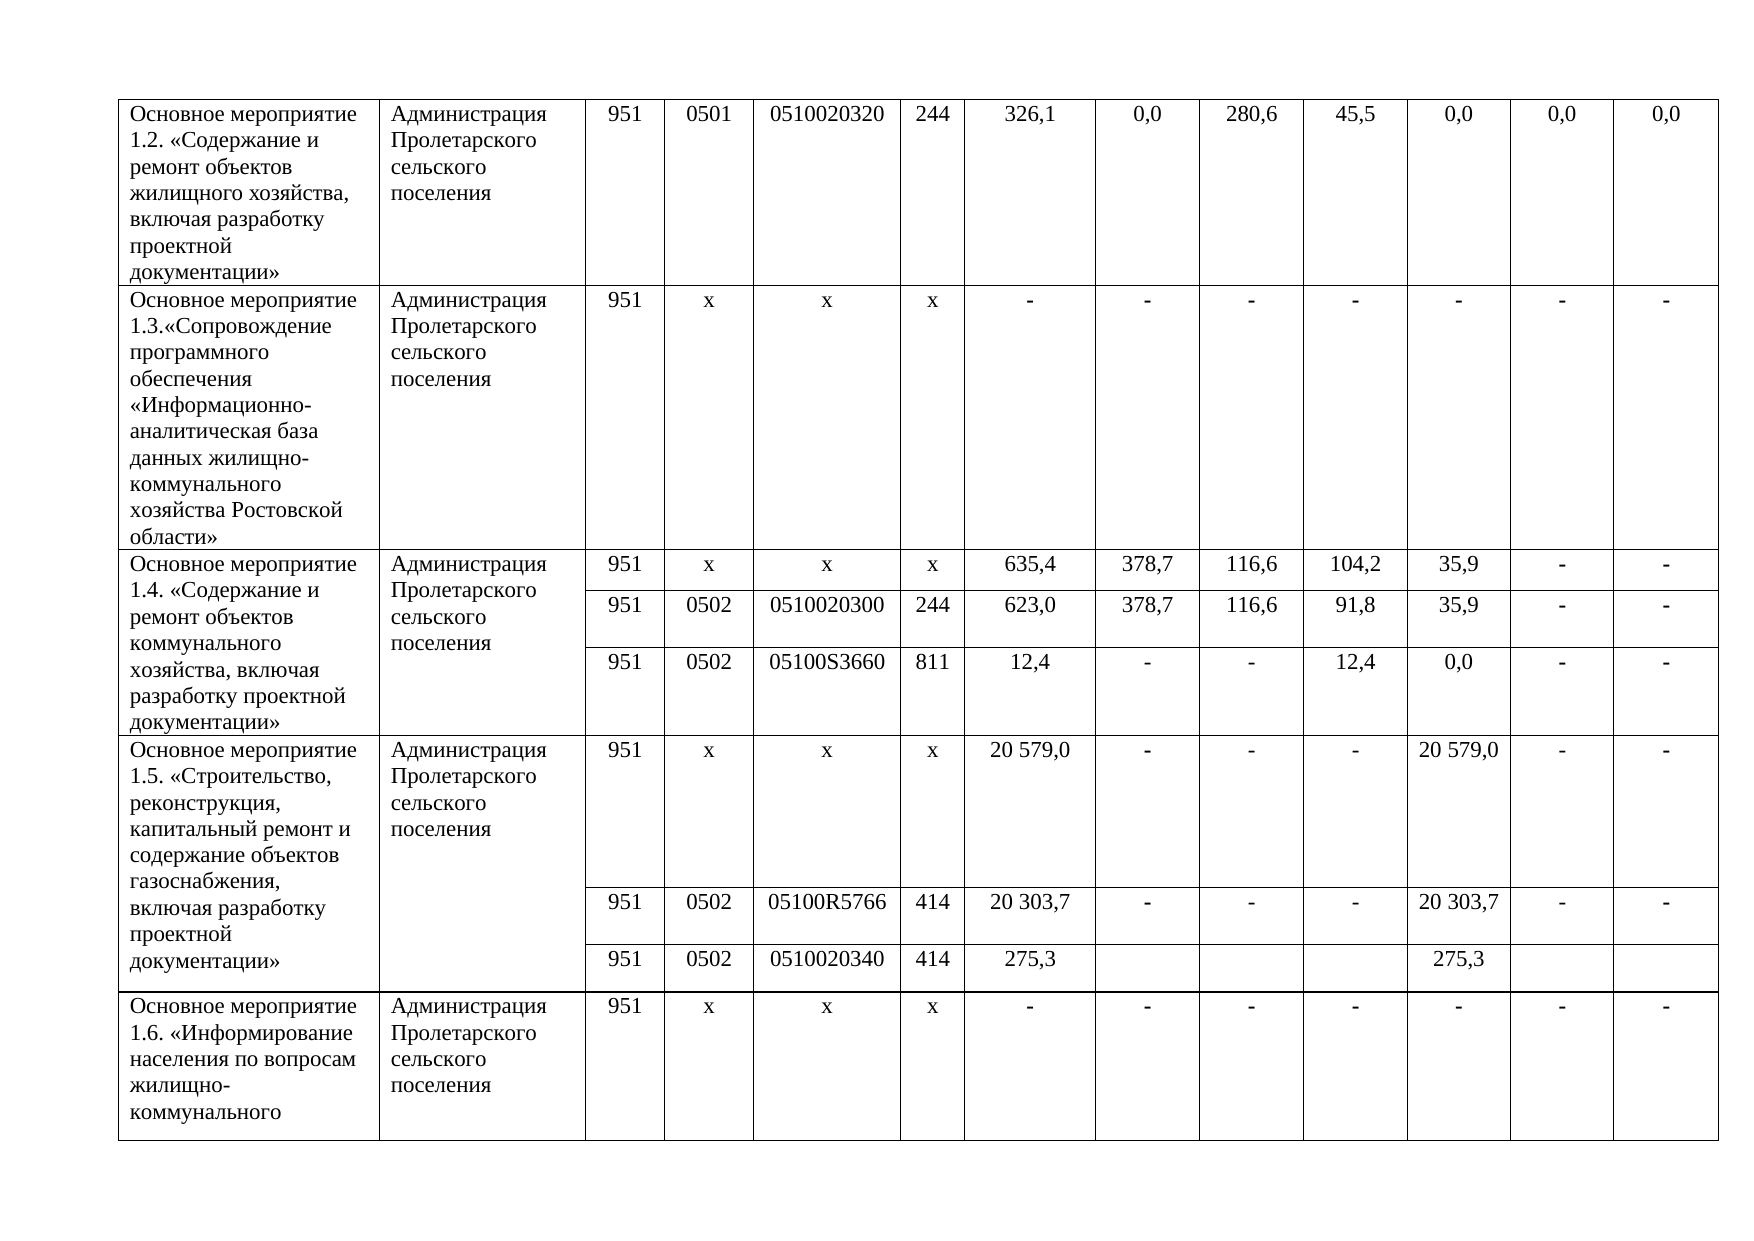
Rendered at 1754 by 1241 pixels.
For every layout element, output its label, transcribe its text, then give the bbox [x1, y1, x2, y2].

table_cell - [1511, 286, 1613, 549]
table_cell Основное мероприятие 1.3.«Сопровождение программного обеспечения «Информационно-аналитическая база данных жилищно-коммунального хозяйства Ростовской области» [119, 286, 379, 549]
table_cell - [1304, 286, 1407, 549]
table_cell 951 [586, 945, 664, 991]
table_cell 116,6 [1200, 591, 1303, 647]
table_cell х [901, 550, 964, 590]
table_cell 951 [586, 888, 664, 944]
table_cell 116,6 [1200, 550, 1303, 590]
table_cell - [1614, 888, 1718, 944]
table_cell 280,6 [1200, 100, 1303, 284]
table_cell Основное мероприятие 1.4. «Содержание и ремонт объектов коммунального хозяйства, включая разработку проектной документации» [119, 550, 379, 735]
table_cell 0,0 [1408, 648, 1510, 735]
table_cell 623,0 [965, 591, 1095, 647]
table_cell 35,9 [1408, 591, 1510, 647]
table_cell х [665, 550, 753, 590]
table_cell 951 [586, 100, 664, 284]
table_cell 0501 [665, 100, 753, 284]
table_cell 244 [901, 591, 964, 647]
table_cell - [965, 286, 1095, 549]
table_cell 811 [901, 648, 964, 735]
table_cell 951 [586, 736, 664, 887]
table_cell - [1614, 993, 1718, 1140]
table_cell - [1614, 648, 1718, 735]
table_cell - [1304, 736, 1407, 887]
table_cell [119, 993, 379, 1140]
table_cell 0,0 [1096, 100, 1199, 284]
table_cell х [754, 550, 900, 590]
table_cell 12,4 [1304, 648, 1407, 735]
table_cell х [754, 286, 900, 549]
table_cell - [1096, 648, 1199, 735]
table_cell [1304, 945, 1407, 991]
table_cell - [1511, 888, 1613, 944]
table_cell 20 303,7 [1408, 888, 1510, 944]
table_cell 20 579,0 [965, 736, 1095, 887]
table_cell 951 [586, 550, 664, 590]
table_cell - [1200, 888, 1303, 944]
table_cell - [1408, 286, 1510, 549]
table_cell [380, 993, 585, 1140]
table_cell - [1511, 648, 1613, 735]
table_cell 0,0 [1408, 100, 1510, 284]
table_cell 0,0 [1614, 100, 1718, 284]
table_cell х [754, 736, 900, 887]
table_cell - [1304, 993, 1407, 1140]
table_cell 378,7 [1096, 550, 1199, 590]
table_cell 20 303,7 [965, 888, 1095, 944]
table_cell 951 [586, 993, 664, 1140]
table_cell х [901, 736, 964, 887]
table_cell - [1614, 286, 1718, 549]
table_cell 378,7 [1096, 591, 1199, 647]
table_cell 0510020320 [754, 100, 900, 284]
table_cell - [1200, 736, 1303, 887]
table_cell 05100R5766 [754, 888, 900, 944]
table_cell Основное мероприятие 1.2. «Содержание и ремонт объектов жилищного хозяйства, включая разработку проектной документации» [119, 100, 379, 284]
table_cell 951 [586, 591, 664, 647]
table_cell 0502 [665, 591, 753, 647]
table_cell - [1200, 648, 1303, 735]
table_cell 244 [901, 100, 964, 284]
table_cell х [665, 993, 753, 1140]
table_cell 635,4 [965, 550, 1095, 590]
table_cell - [965, 993, 1095, 1140]
table_cell 35,9 [1408, 550, 1510, 590]
table_cell 951 [586, 286, 664, 549]
table_cell 0,0 [1511, 100, 1613, 284]
table_cell 12,4 [965, 648, 1095, 735]
table_cell 414 [901, 945, 964, 991]
table_cell - [1200, 993, 1303, 1140]
table_cell х [665, 286, 753, 549]
table_cell Основное мероприятие 1.5. «Строительство, реконструкция, капитальный ремонт и содержание объектов газоснабжения, включая разработку проектной документации» [119, 736, 379, 991]
table_cell 0502 [665, 648, 753, 735]
table_cell - [1096, 736, 1199, 887]
table_cell [1200, 945, 1303, 991]
table_cell - [1614, 736, 1718, 887]
table_cell - [1511, 993, 1613, 1140]
table_cell - [1511, 591, 1613, 647]
table_cell х [665, 736, 753, 887]
table_cell - [1614, 550, 1718, 590]
table_cell 0510020300 [754, 591, 900, 647]
table_cell - [1096, 993, 1199, 1140]
table_cell х [901, 993, 964, 1140]
table_cell Администрация Пролетарского сельского поселения [380, 286, 585, 549]
table_cell [1096, 945, 1199, 991]
table_cell 414 [901, 888, 964, 944]
table_cell 45,5 [1304, 100, 1407, 284]
table_cell 05100S3660 [754, 648, 900, 735]
table_cell 104,2 [1304, 550, 1407, 590]
table_cell 275,3 [1408, 945, 1510, 991]
table_cell - [1304, 888, 1407, 944]
table_cell Администрация Пролетарского сельского поселения [380, 736, 585, 991]
table_cell Администрация Пролетарского сельского поселения [380, 550, 585, 735]
table_cell х [754, 993, 900, 1140]
table_cell [1614, 945, 1718, 991]
table_cell 20 579,0 [1408, 736, 1510, 887]
table_cell 91,8 [1304, 591, 1407, 647]
table_cell 0502 [665, 945, 753, 991]
table_cell - [1200, 286, 1303, 549]
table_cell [380, 100, 585, 284]
table_cell - [1511, 550, 1613, 590]
table_cell - [1408, 993, 1510, 1140]
table_cell 0502 [665, 888, 753, 944]
table_cell х [901, 286, 964, 549]
table_cell 951 [586, 648, 664, 735]
table_cell - [1614, 591, 1718, 647]
table_cell 275,3 [965, 945, 1095, 991]
table_cell - [1096, 888, 1199, 944]
table_cell [1511, 945, 1613, 991]
table_cell 0510020340 [754, 945, 900, 991]
table_cell - [1096, 286, 1199, 549]
table_cell 326,1 [965, 100, 1095, 284]
table_cell - [1511, 736, 1613, 887]
